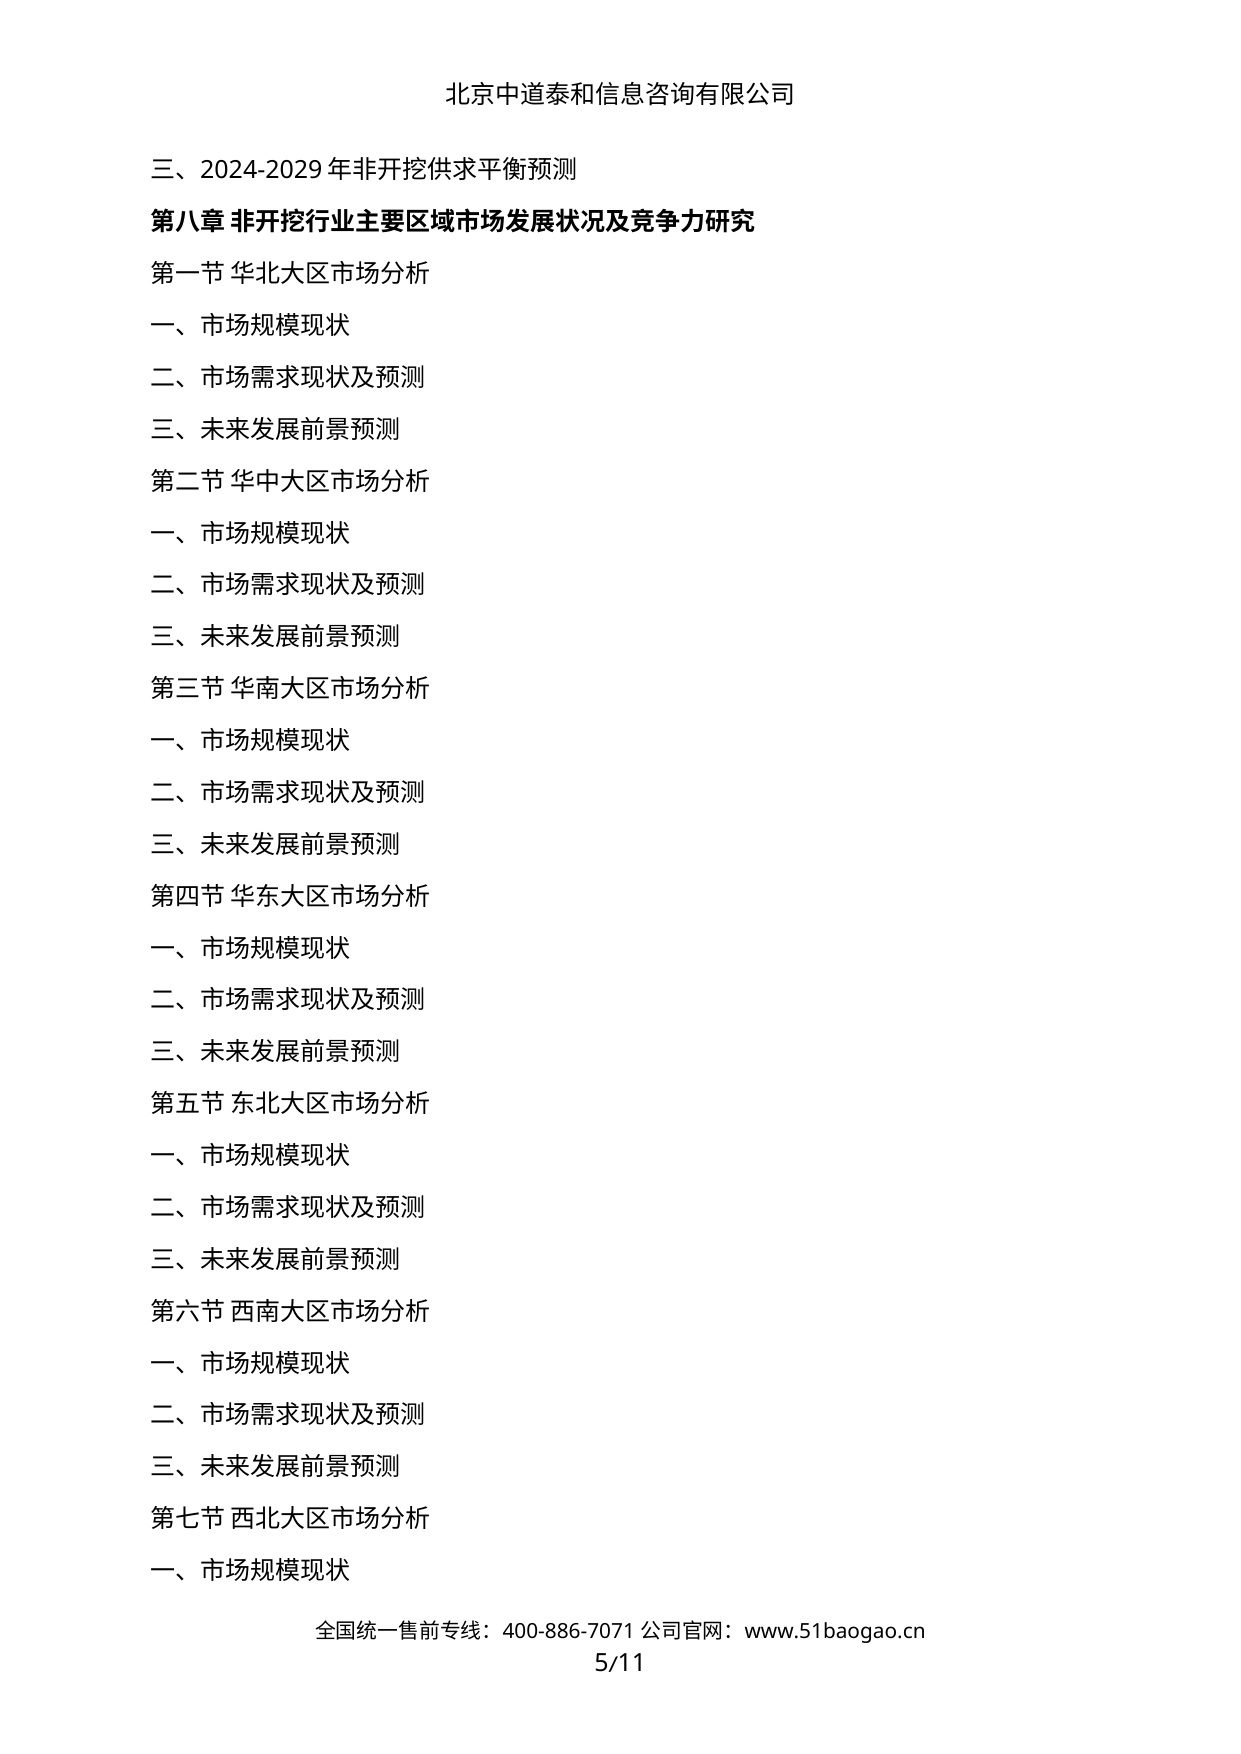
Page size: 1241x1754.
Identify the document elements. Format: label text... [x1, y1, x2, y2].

text 第四节 华东大区市场分析 [150, 876, 1090, 912]
text 一、市场规模现状 [150, 1343, 1090, 1379]
text 第三节 华南大区市场分析 [150, 669, 1090, 705]
text 一、市场规模现状 [150, 513, 1090, 549]
text 三、未来发展前景预测 [150, 617, 1090, 653]
text 第七节 西北大区市场分析 [150, 1499, 1090, 1535]
text 第二节 华中大区市场分析 [150, 461, 1090, 497]
text 一、市场规模现状 [150, 928, 1090, 964]
text 一、市场规模现状 [150, 1551, 1090, 1587]
text 第六节 西南大区市场分析 [150, 1291, 1090, 1327]
text 一、市场规模现状 [150, 1136, 1090, 1172]
text 一、市场规模现状 [150, 721, 1090, 757]
text 二、市场需求现状及预测 [150, 565, 1090, 601]
text 二、市场需求现状及预测 [150, 1187, 1090, 1224]
text 一、市场规模现状 [150, 306, 1090, 342]
text 三、未来发展前景预测 [150, 409, 1090, 446]
text 二、市场需求现状及预测 [150, 357, 1090, 394]
text 第五节 东北大区市场分析 [150, 1084, 1090, 1120]
text 三、未来发展前景预测 [150, 1239, 1090, 1276]
text 二、市场需求现状及预测 [150, 1395, 1090, 1431]
text 三、未来发展前景预测 [150, 824, 1090, 861]
text 第一节 华北大区市场分析 [150, 254, 1090, 290]
text 第八章 非开挖行业主要区域市场发展状况及竞争力研究 [150, 202, 1090, 238]
text 三、未来发展前景预测 [150, 1032, 1090, 1068]
text 二、市场需求现状及预测 [150, 980, 1090, 1016]
text 三、2024-2029年非开挖供求平衡预测 [150, 150, 1090, 186]
text 三、未来发展前景预测 [150, 1447, 1090, 1483]
text 二、市场需求现状及预测 [150, 772, 1090, 809]
